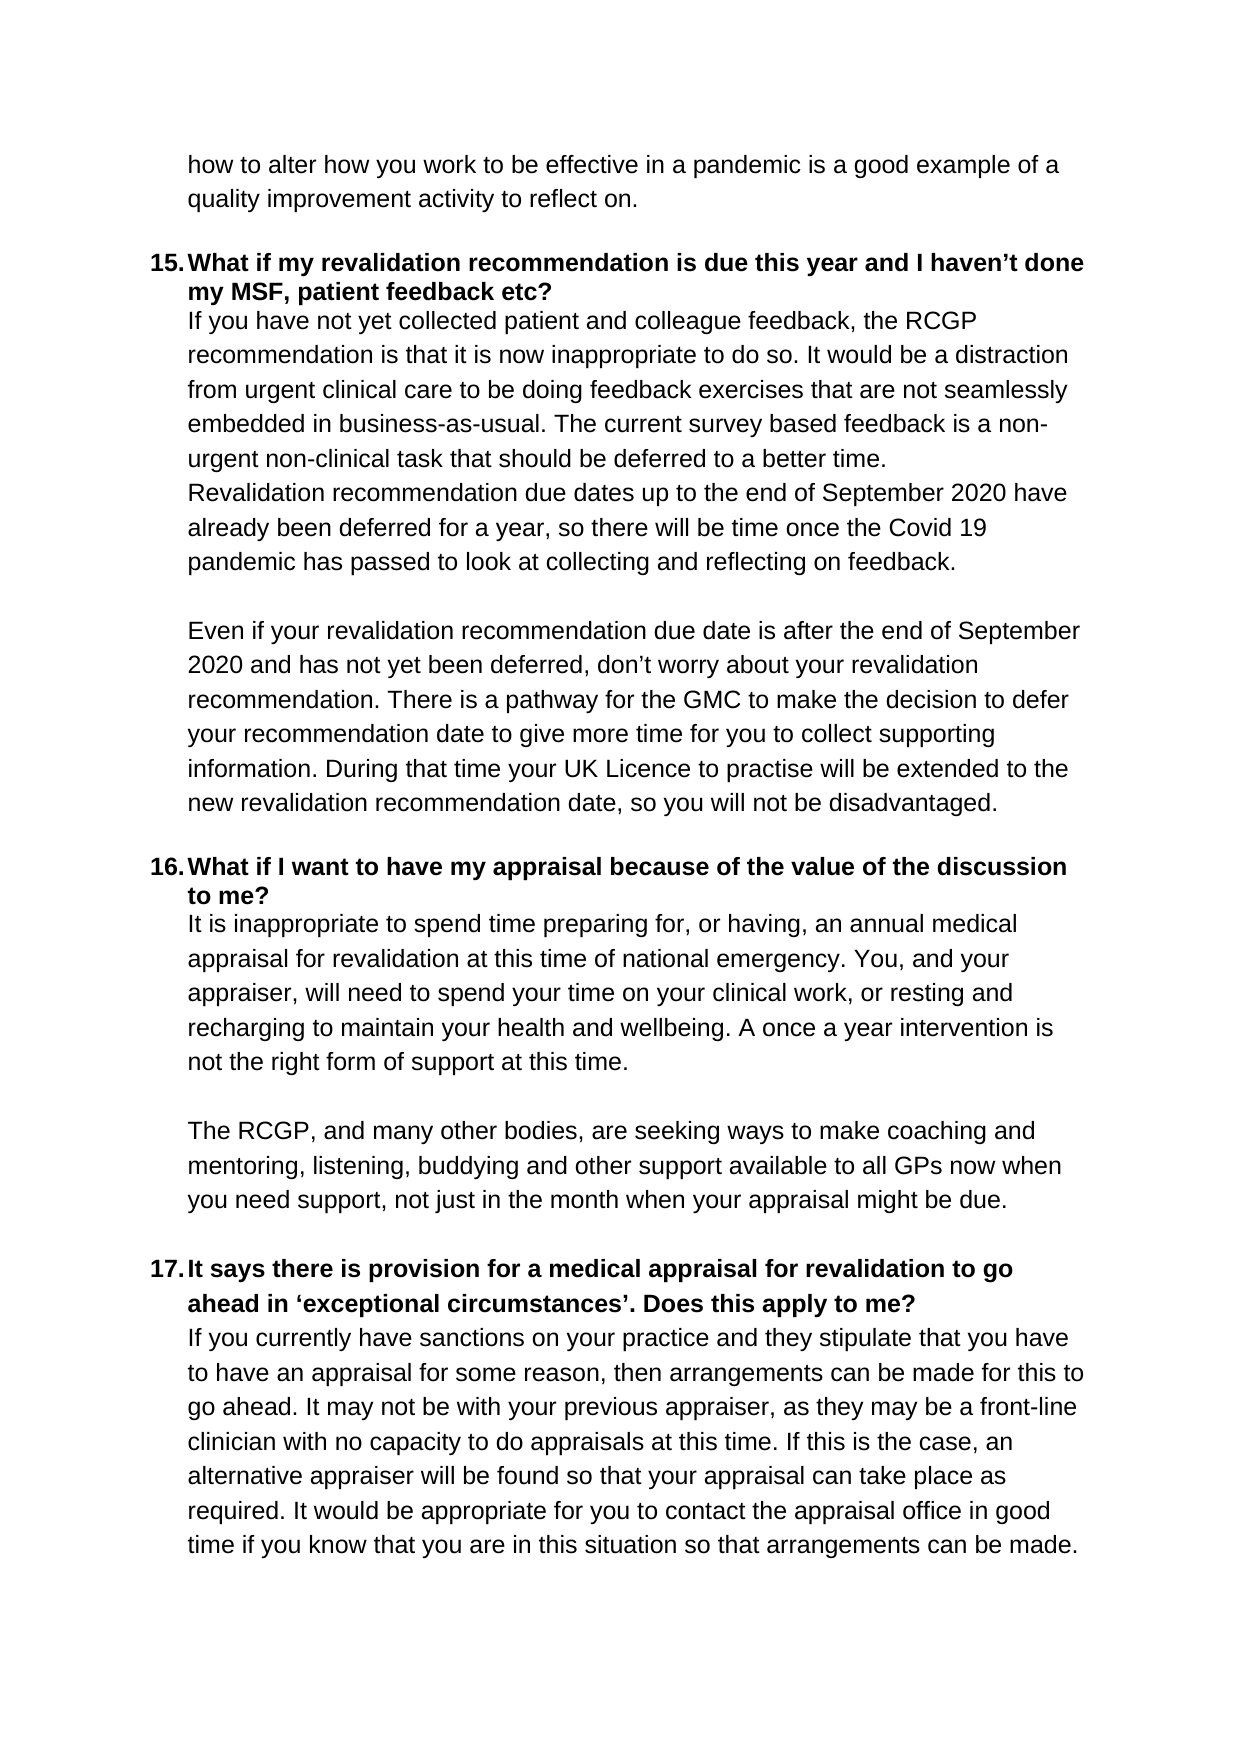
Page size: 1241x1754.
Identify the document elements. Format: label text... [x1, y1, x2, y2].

text It is inappropriate to spend time preparing for, or having, an annual medical appraisal for revalidation at this time of national emergency. You, and your appraiser, will need to spend your time on your clinical work, or resting and recharging to maintain your health and wellbeing. A once a year intervention is not the right form of support at this time. [187, 909, 1090, 1076]
text Revalidation recommendation due dates up to the end of September 2020 have already been deferred for a year, so there will be time once the Covid 19 pandemic has passed to look at collecting and reflecting on feedback. [187, 478, 1090, 576]
list What if my revalidation recommendation is due this year and I haven’t done my MSF, patient feedback etc? [150, 248, 1090, 306]
text The RCGP, and many other bodies, are seeking ways to make coaching and mentoring, listening, buddying and other support available to all GPs now when you need support, not just in the month when your appraisal might be due. [187, 1116, 1090, 1214]
text Even if your revalidation recommendation due date is after the end of September 2020 and has not yet been deferred, don’t worry about your revalidation recommendation. There is a pathway for the GMC to make the decision to defer your recommendation date to give more time for you to collect supporting information. During that time your UK Licence to practise will be extended to the new revalidation recommendation date, so you will not be disadvantaged. [187, 616, 1090, 817]
text If you have not yet collected patient and colleague feedback, the RCGP recommendation is that it is now inappropriate to do so. It would be a distraction from urgent clinical care to be doing feedback exercises that are not seamlessly embedded in business-as-usual. The current survey based feedback is a non-urgent non-clinical task that should be deferred to a better time. [187, 306, 1090, 472]
text If you currently have sanctions on your practice and they stipulate that you have to have an appraisal for some reason, then arrangements can be made for this to go ahead. It may not be with your previous appraiser, as they may be a front-line clinician with no capacity to do appraisals at this time. If this is the case, an alternative appraiser will be found so that your appraisal can take place as required. It would be appropriate for you to contact the appraisal office in good time if you know that you are in this situation so that arrangements can be made. [187, 1323, 1090, 1559]
list What if I want to have my appraisal because of the value of the discussion to me? [150, 852, 1090, 909]
list It says there is provision for a medical appraisal for revalidation to go ahead in ‘exceptional circumstances’. Does this apply to me? [150, 1254, 1090, 1317]
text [187, 150, 1090, 213]
